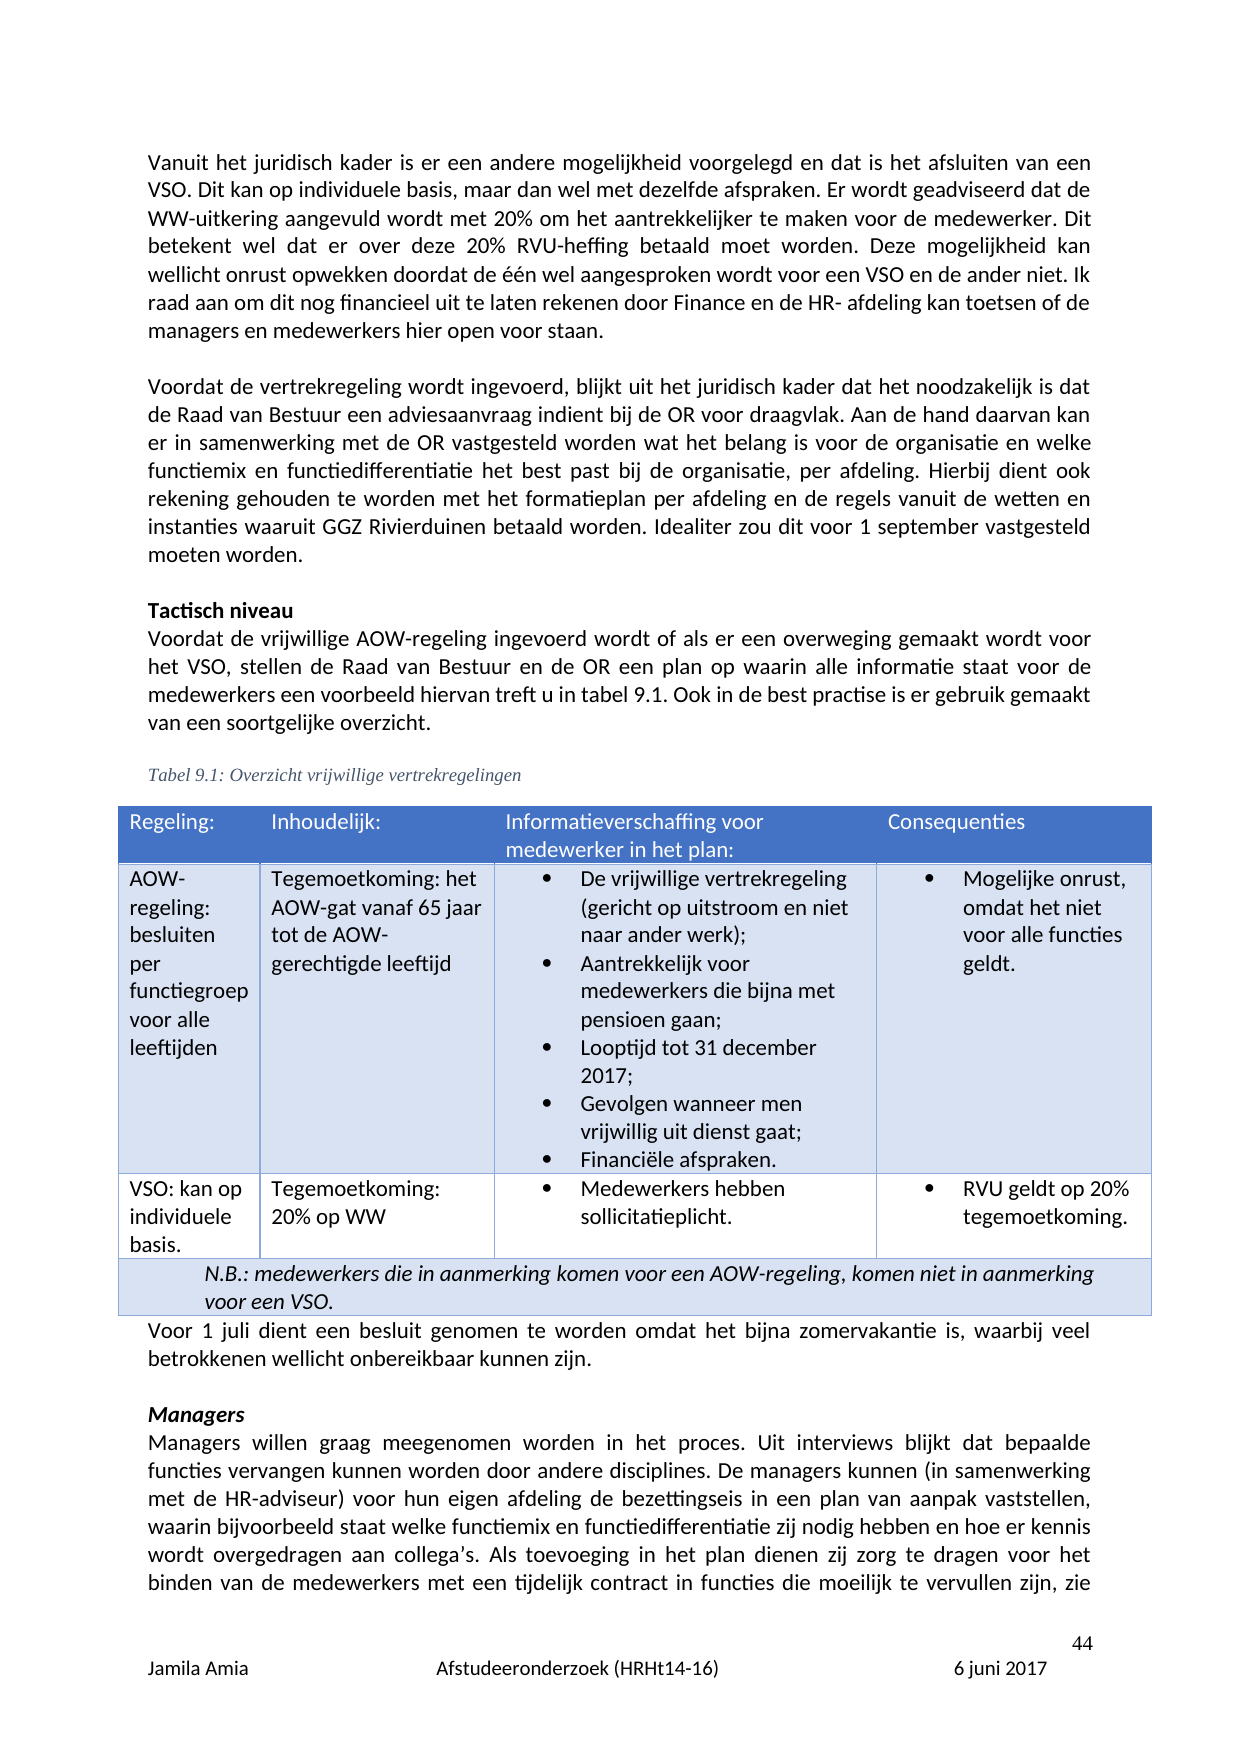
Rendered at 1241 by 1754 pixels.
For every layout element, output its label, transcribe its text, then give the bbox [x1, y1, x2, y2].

text Voor 1 juli dient een besluit genomen te worden omdat het bijna zomervakantie is, waarbij veel betrokkenen wellicht onbereikbaar kunnen zijn. [148, 1316, 1093, 1372]
table_cell Medewerkers hebben sollicitatieplicht. [495, 1174, 876, 1258]
text Voordat de vertrekregeling wordt ingevoerd, blijkt uit het juridisch kader dat het noodzakelijk is dat de Raad van Bestuur een adviesaanvraag indient bij de OR voor draagvlak. Aan de hand daarvan kan er in samenwerking met de OR vastgesteld worden wat het belang is voor de organisatie en welke functiemix en functiedifferentiatie het best past bij de organisatie, per afdeling. Hierbij dient ook rekening gehouden te worden met het formatieplan per afdeling en de regels vanuit de wetten en instanties waaruit GGZ Rivierduinen betaald worden. Idealiter zou dit voor 1 september vastgesteld moeten worden. [148, 372, 1093, 568]
table_header Consequenties [877, 808, 1151, 863]
text Tactisch niveau [148, 596, 1093, 624]
table_cell Tegemoetkoming: het AOW-gat vanaf 65 jaar tot de AOW-gerechtigde leeftijd [261, 865, 494, 1173]
table_cell N.B.: medewerkers die in aanmerking komen voor een AOW-regeling, komen niet in aanmerking voor een VSO. [119, 1259, 1151, 1315]
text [148, 1428, 1093, 1596]
table_cell RVU geldt op 20% tegemoetkoming. [877, 1174, 1151, 1258]
table_cell Mogelijke onrust, omdat het niet voor alle functies geldt. [877, 865, 1151, 1173]
text Managers [148, 1400, 1093, 1428]
table_cell VSO: kan op individuele basis. [119, 1174, 259, 1258]
table_header Informatieverschaffing voor medewerker in het plan: [495, 808, 876, 863]
table_cell Tegemoetkoming: 20% op WW [261, 1174, 494, 1258]
text Vanuit het juridisch kader is er een andere mogelijkheid voorgelegd en dat is het afsluiten van een VSO. Dit kan op individuele basis, maar dan wel met dezelfde afspraken. Er wordt geadviseerd dat de WW-uitkering aangevuld wordt met 20% om het aantrekkelijker te maken voor de medewerker. Dit betekent wel dat er over deze 20% RVU-heffing betaald moet worden. Deze mogelijkheid kan wellicht onrust opwekken doordat de één wel aangesproken wordt voor een VSO en de ander niet. Ik raad aan om dit nog financieel uit te laten rekenen door Finance en de HR- afdeling kan toetsen of de managers en medewerkers hier open voor staan. [148, 148, 1093, 344]
text Voordat de vrijwillige AOW-regeling ingevoerd wordt of als er een overweging gemaakt wordt voor het VSO, stellen de Raad van Bestuur en de OR een plan op waarin alle informatie staat voor de medewerkers een voorbeeld hiervan treft u in tabel 9.1. Ook in de best practise is er gebruik gemaakt van een soortgelijke overzicht. [148, 624, 1093, 736]
table_cell De vrijwillige vertrekregeling (gericht op uitstroom en niet naar ander werk); Aantrekkelijk voor medewerkers die bijna met pensioen gaan; Looptijd tot 31 december 2017; Gevolgen wanneer men vrijwillig uit dienst gaat; Financiële afspraken. [495, 865, 876, 1173]
table_header Inhoudelijk: [261, 808, 494, 863]
table_cell AOW-regeling: besluiten per functiegroep voor alle leeftijden [119, 865, 259, 1173]
text Tabel 9.1: Overzicht vrijwillige vertrekregelingen [148, 764, 1093, 786]
table_header Regeling: [119, 808, 259, 863]
